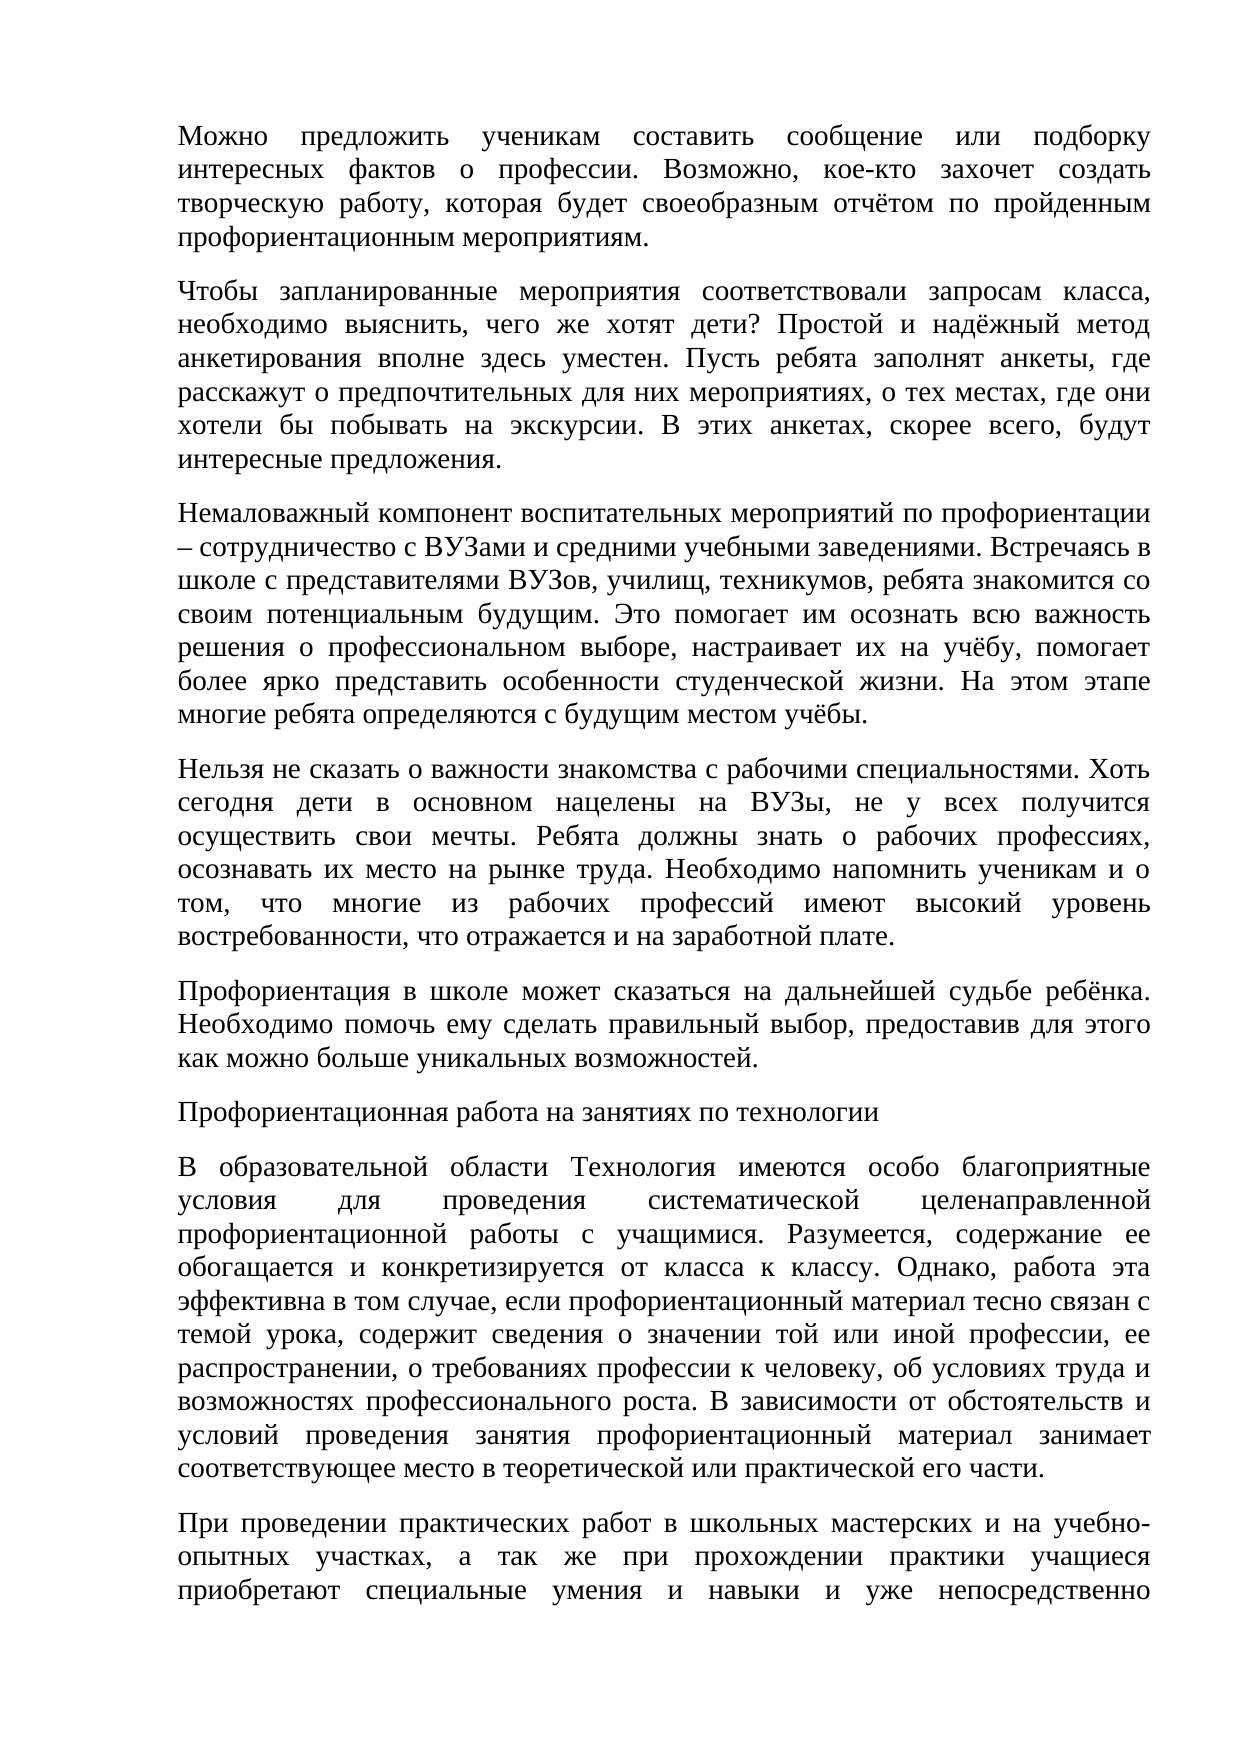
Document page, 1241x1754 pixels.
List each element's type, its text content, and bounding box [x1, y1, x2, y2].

text Профориентация в школе может сказаться на дальнейшей судьбе ребёнка. Необходимо помочь ему сделать правильный выбор, предоставив для этого как можно больше уникальных возможностей. [177, 973, 1152, 1073]
text Чтобы запланированные мероприятия соответствовали запросам класса, необходимо выяснить, чего же хотят дети? Простой и надёжный метод анкетирования вполне здесь уместен. Пусть ребята заполнят анкеты, где расскажут о предпочтительных для них мероприятиях, о тех местах, где они хотели бы побывать на экскурсии. В этих анкетах, скорее всего, будут интересные предложения. [177, 273, 1152, 474]
text Профориентационная работа на занятиях по технологии [177, 1094, 1152, 1128]
text Нельзя не сказать о важности знакомства с рабочими специальностями. Хоть сегодня дети в основном нацелены на ВУЗы, не у всех получится осуществить свои мечты. Ребята должны знать о рабочих профессиях, осознавать их место на рынке труда. Необходимо напомнить ученикам и о том, что многие из рабочих профессий имеют высокий уровень востребованности, что отражается и на заработной плате. [177, 751, 1152, 952]
text Немаловажный компонент воспитательных мероприятий по профориентации – сотрудничество с ВУЗами и средними учебными заведениями. Встречаясь в школе с представителями ВУЗов, училищ, техникумов, ребята знакомится со своим потенциальным будущим. Это помогает им осознать всю важность решения о профессиональном выборе, настраивает их на учёбу, помогает более ярко представить особенности студенческой жизни. На этом этапе многие ребята определяются с будущим местом учёбы. [177, 495, 1152, 730]
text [177, 1505, 1152, 1606]
text В образовательной области Технология имеются особо благоприятные условия для проведения систематической целенаправленной профориентационной работы с учащимися. Разумеется, содержание ее обогащается и конкретизируется от класса к классу. Однако, работа эта эффективна в том случае, если профориентационный материал тесно связан с темой урока, содержит сведения о значении той или иной профессии, ее распространении, о требованиях профессии к человеку, об условиях труда и возможностях профессионального роста. В зависимости от обстоятельств и условий проведения занятия профориентационный материал занимает соответствующее место в теоретической или практической его части. [177, 1149, 1152, 1484]
text Можно предложить ученикам составить сообщение или подборку интересных фактов о профессии. Возможно, кое-кто захочет создать творческую работу, которая будет своеобразным отчётом по пройденным профориентационным мероприятиям. [177, 118, 1152, 252]
